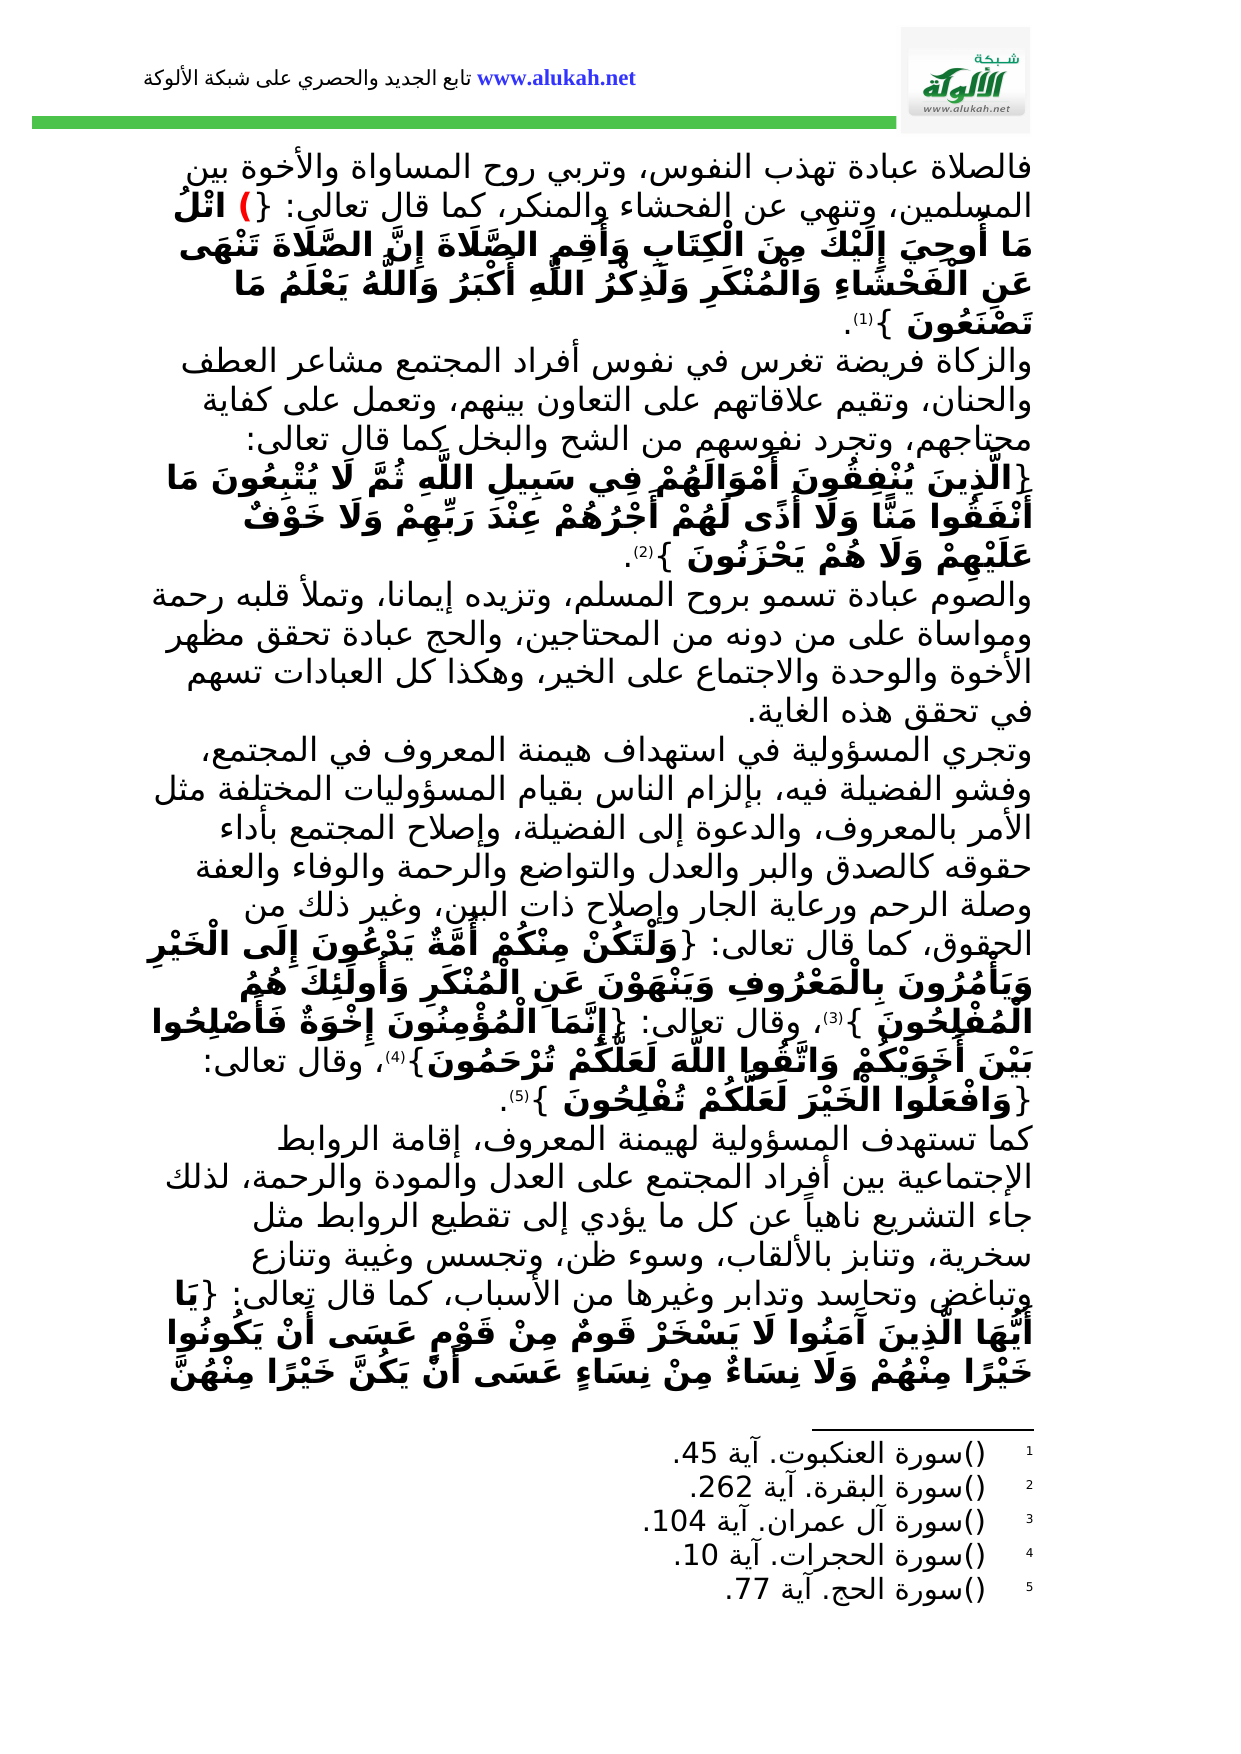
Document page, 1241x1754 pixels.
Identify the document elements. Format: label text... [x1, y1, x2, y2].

text والصوم عبادة تسمو بروح المسلم، وتزيده إيمانا، وتملأ قلبه رحمة ومواساة على من دونه من المحتاجين، والحج عبادة تحقق مظهر الأخوة والوحدة والاجتماع على الخير، وهكذا كل العبادات تسهم في تحقق هذه الغاية. [148, 575, 1033, 731]
text فالصلاة عبادة تهذب النفوس، وتربي روح المساواة والأخوة بين المسلمين، وتنهي عن الفحشاء والمنكر، كما قال تعالى: {) اتْلُ مَا أُوحِيَ إِلَيْكَ مِنَ الْكِتَابِ وَأَقِمِ الصَّلَاةَ إِنَّ الصَّلَاةَ تَنْهَى عَنِ الْفَحْشَاءِ وَالْمُنْكَرِ وَلَذِكْرُ اللَّهِ أَكْبَرُ وَاللَّهُ يَعْلَمُ مَا تَصْنَعُونَ }(). [148, 148, 1033, 342]
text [148, 1119, 1033, 1391]
text وتجري المسؤولية في استهداف هيمنة المعروف في المجتمع، وفشو الفضيلة فيه، بإلزام الناس بقيام المسؤوليات المختلفة مثل الأمر بالمعروف، والدعوة إلى الفضيلة، وإصلاح المجتمع بأداء حقوقه كالصدق والبر والعدل والتواضع والرحمة والوفاء والعفة وصلة الرحم ورعاية الجار وإصلاح ذات البين، وغير ذلك من الحقوق، كما قال تعالى: {وَلْتَكُنْ مِنْكُمْ أُمَّةٌ يَدْعُونَ إِلَى الْخَيْرِ وَيَأْمُرُونَ بِالْمَعْرُوفِ وَيَنْهَوْنَ عَنِ الْمُنْكَرِ وَأُولَئِكَ هُمُ الْمُفْلِحُونَ }()، وقال تعالى: {إِنَّمَا الْمُؤْمِنُونَ إِخْوَةٌ فَأَصْلِحُوا بَيْنَ أَخَوَيْكُمْ وَاتَّقُوا اللَّهَ لَعَلَّكُمْ تُرْحَمُونَ}()، وقال تعالى: {وَافْعَلُوا الْخَيْرَ لَعَلَّكُمْ تُفْلِحُونَ }(). [148, 731, 1033, 1119]
text والزكاة فريضة تغرس في نفوس أفراد المجتمع مشاعر العطف والحنان، وتقيم علاقاتهم على التعاون بينهم، وتعمل على كفاية محتاجهم، وتجرد نفوسهم من الشح والبخل كما قال تعالى: {الَّذِينَ يُنْفِقُونَ أَمْوَالَهُمْ فِي سَبِيلِ اللَّهِ ثُمَّ لَا يُتْبِعُونَ مَا أَنْفَقُوا مَنًّا وَلَا أَذًى لَهُمْ أَجْرُهُمْ عِنْدَ رَبِّهِمْ وَلَا خَوْفٌ عَلَيْهِمْ وَلَا هُمْ يَحْزَنُونَ }(). [148, 342, 1033, 575]
